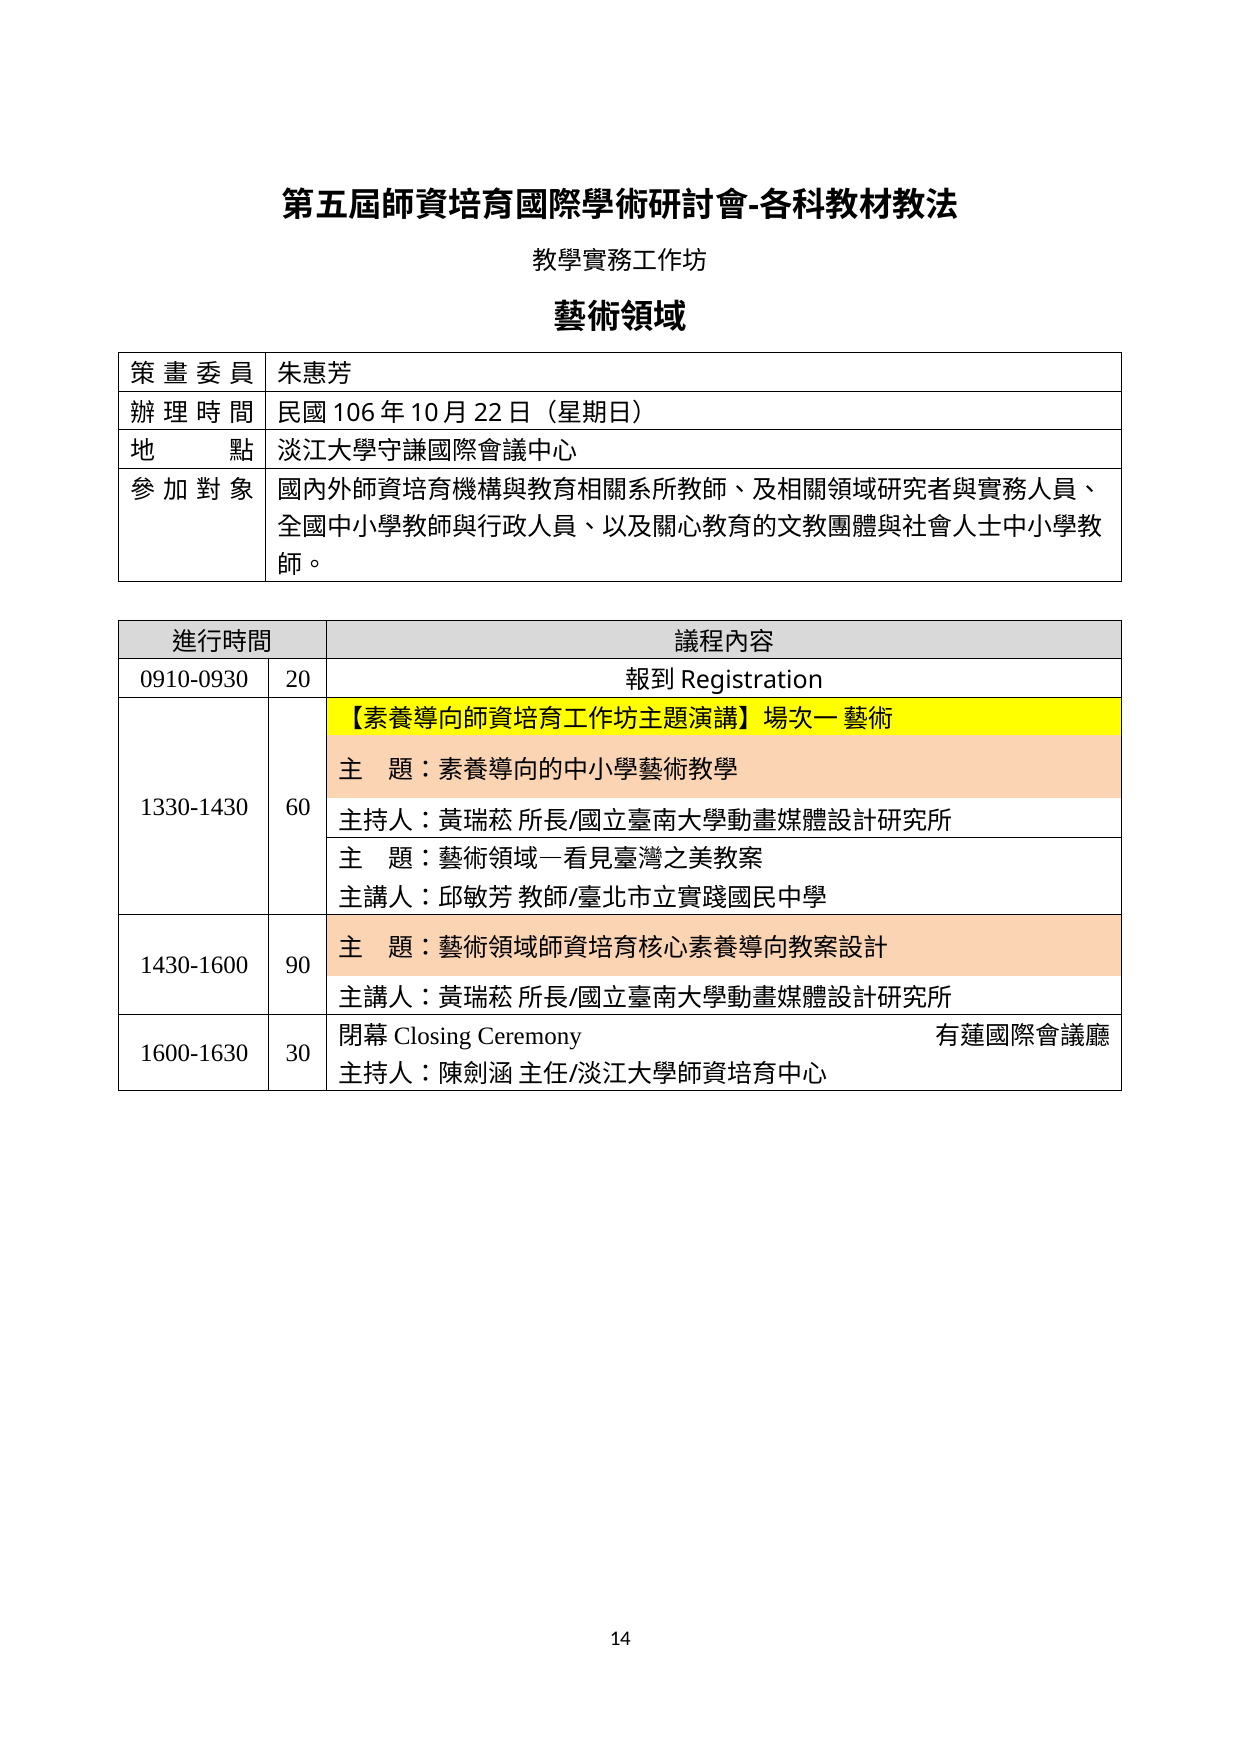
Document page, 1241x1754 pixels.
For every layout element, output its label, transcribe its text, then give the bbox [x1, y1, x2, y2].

table_cell 20 [269, 659, 326, 697]
table_cell 0910-0930 [119, 659, 268, 697]
table_cell 30 [269, 1015, 326, 1090]
table_cell 參加對象 [119, 469, 265, 581]
table_cell 地點 [119, 430, 265, 468]
table_cell 主講人：黃瑞菘 所長/國立臺南大學動畫媒體設計研究所 [327, 976, 1121, 1014]
table_cell 民國106年10月22日（星期日） [266, 392, 1121, 429]
text 第五屆師資培育國際學術研討會-各科教材教法 [118, 164, 1122, 239]
table_cell 1600-1630 [119, 1015, 268, 1090]
table_cell 90 [269, 915, 326, 1014]
table_cell 辦理時間 [119, 392, 265, 429]
table_cell 【素養導向師資培育工作坊主題演講】場次一 藝術 [327, 698, 1121, 735]
table_cell 淡江大學守謙國際會議中心 [266, 430, 1121, 468]
table_cell 有蓮國際會議廳 [885, 1015, 1121, 1090]
table_cell 1430-1600 [119, 915, 268, 1014]
table_cell 國內外師資培育機構與教育相關系所教師、及相關領域研究者與實務人員、全國中小學教師與行政人員、以及關心教育的文教團體與社會人士中小學教師。 [266, 469, 1121, 581]
text 教學實務工作坊 [118, 239, 1122, 277]
table_cell 主 題：藝術領域師資培育核心素養導向教案設計 [327, 915, 1121, 976]
table_cell 主 題：藝術領域—看見臺灣之美教案 [327, 838, 1121, 876]
table_cell 主持人：黃瑞菘 所長/國立臺南大學動畫媒體設計研究所 [327, 799, 1121, 837]
table_cell 60 [269, 698, 326, 914]
table_cell 閉幕 Closing Ceremony 主持人：陳劍涵 主任/淡江大學師資培育中心 [327, 1015, 885, 1090]
table_header 朱惠芳 [266, 353, 1121, 391]
table_header 策畫委員 [119, 353, 265, 391]
table_header 進行時間 [119, 621, 326, 658]
table_cell 主講人：邱敏芳 教師/臺北市立實踐國民中學 [327, 876, 1121, 914]
text 藝術領域 [118, 277, 1122, 352]
table_cell 主 題：素養導向的中小學藝術教學 [327, 735, 1121, 798]
table_cell 1330-1430 [119, 698, 268, 914]
table_header 議程內容 [327, 621, 1121, 658]
table_cell 報到Registration [327, 659, 1121, 697]
